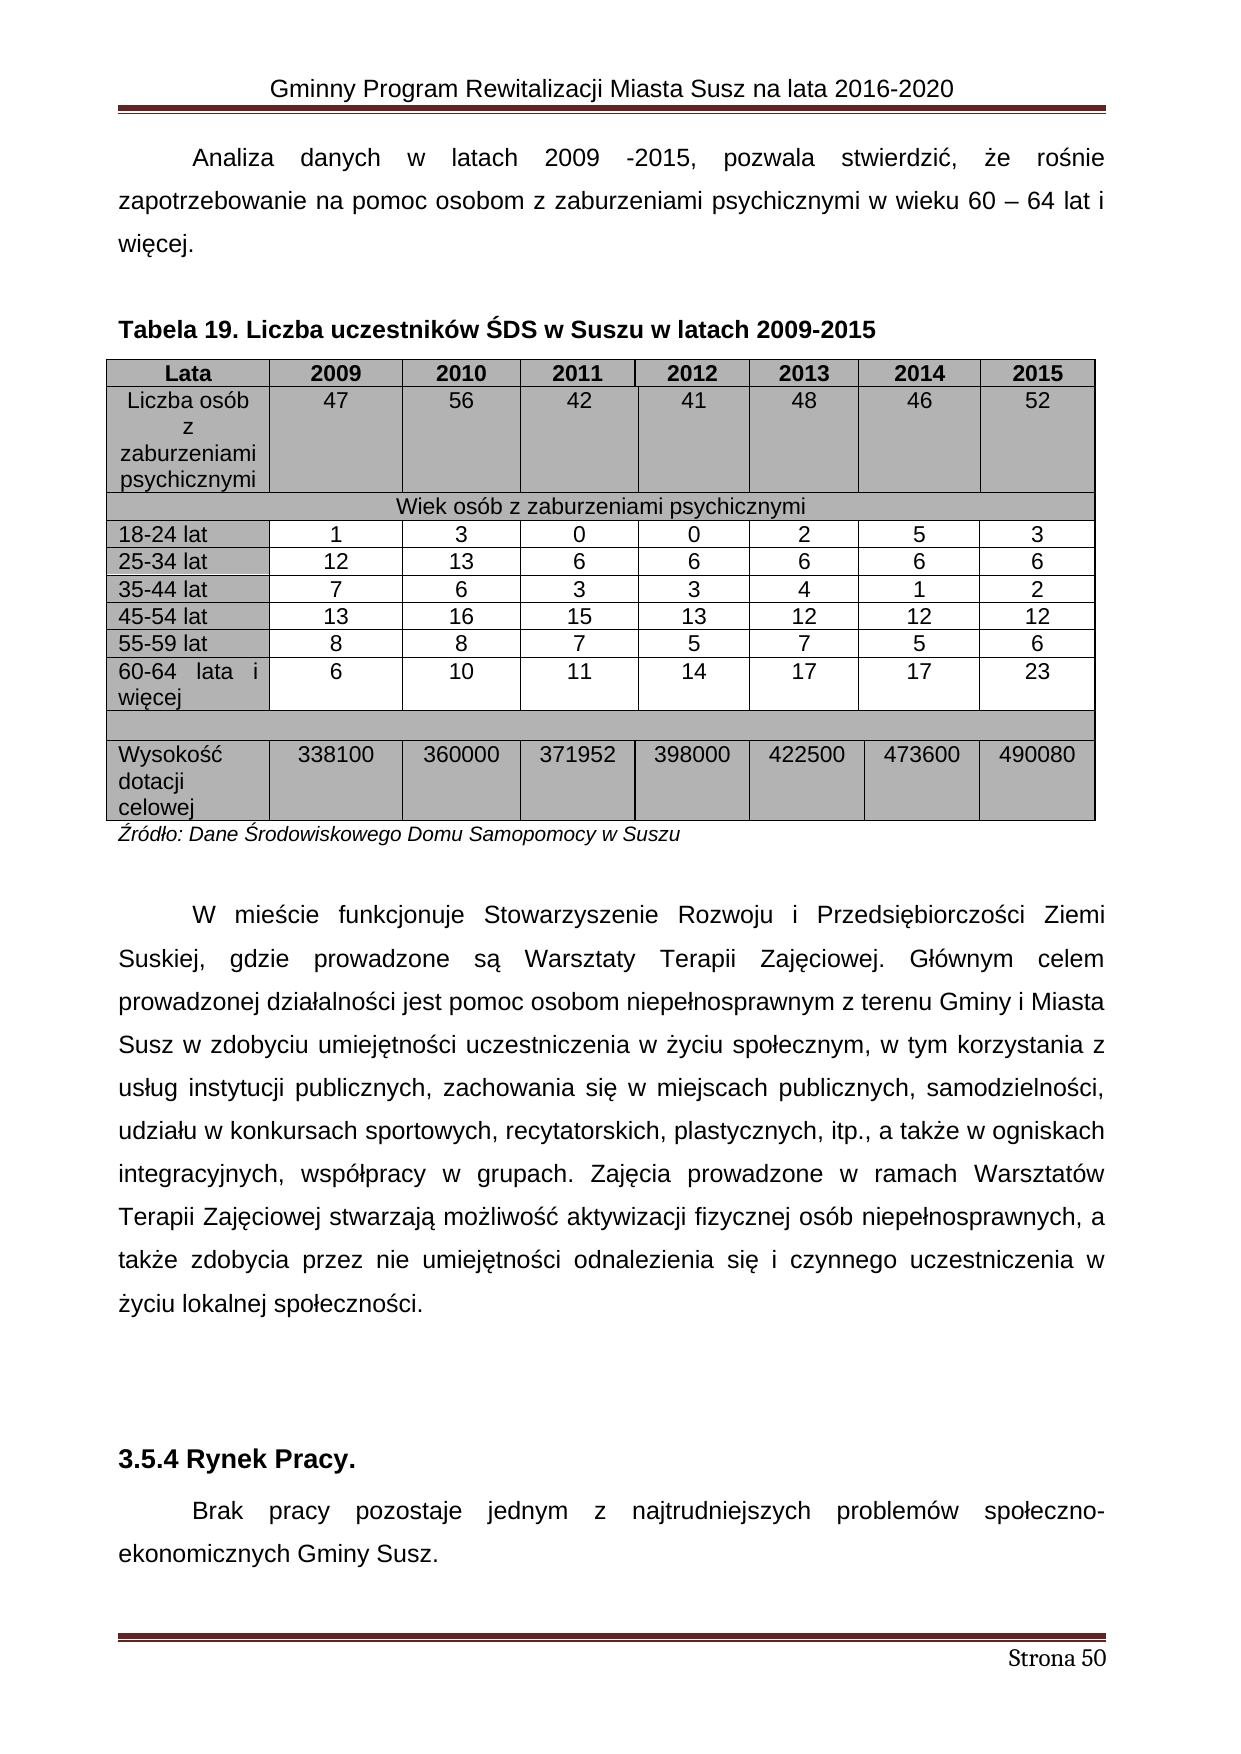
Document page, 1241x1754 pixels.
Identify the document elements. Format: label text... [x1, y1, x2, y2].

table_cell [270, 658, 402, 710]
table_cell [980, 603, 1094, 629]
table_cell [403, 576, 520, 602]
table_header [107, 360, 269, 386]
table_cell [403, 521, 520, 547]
text Tabela 19. Liczba uczestników ŚDS w Suszu w latach 2009-2015 [118, 315, 1106, 344]
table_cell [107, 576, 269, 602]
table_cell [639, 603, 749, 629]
text Analiza danych w latach 2009 -2015, pozwala stwierdzić, że rośnie zapotrzebowanie na pomoc osobom z zaburzeniami psychicznymi w wieku 60 – 64 lat i więcej. [118, 143, 1106, 258]
text W mieście funkcjonuje Stowarzyszenie Rozwoju i Przedsiębiorczości Ziemi Suskiej, gdzie prowadzone są Warsztaty Terapii Zajęciowej. Głównym celem prowadzonej działalności jest pomoc osobom niepełnosprawnym z terenu Gminy i Miasta Susz w zdobyciu umiejętności uczestniczenia w życiu społecznym, w tym korzystania z usług instytucji publicznych, zachowania się w miejscach publicznych, samodzielności, udziału w konkursach sportowych, recytatorskich, plastycznych, itp., a także w ogniskach integracyjnych, współpracy w grupach. Zajęcia prowadzone w ramach Warsztatów Terapii Zajęciowej stwarzają możliwość aktywizacji fizycznej osób niepełnosprawnych, a także zdobycia przez nie umiejętności odnalezienia się i czynnego uczestniczenia w życiu lokalnej społeczności. [118, 900, 1106, 1317]
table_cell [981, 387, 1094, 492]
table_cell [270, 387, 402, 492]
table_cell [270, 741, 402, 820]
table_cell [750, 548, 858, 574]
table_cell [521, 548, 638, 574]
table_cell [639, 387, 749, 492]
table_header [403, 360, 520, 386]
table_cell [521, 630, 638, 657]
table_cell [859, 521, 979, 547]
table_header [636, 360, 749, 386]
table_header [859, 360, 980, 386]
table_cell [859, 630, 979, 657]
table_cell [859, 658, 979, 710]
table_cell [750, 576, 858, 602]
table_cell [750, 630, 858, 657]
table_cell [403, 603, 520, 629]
text Źródło: Dane Środowiskowego Domu Samopomocy w Suszu [118, 821, 1106, 845]
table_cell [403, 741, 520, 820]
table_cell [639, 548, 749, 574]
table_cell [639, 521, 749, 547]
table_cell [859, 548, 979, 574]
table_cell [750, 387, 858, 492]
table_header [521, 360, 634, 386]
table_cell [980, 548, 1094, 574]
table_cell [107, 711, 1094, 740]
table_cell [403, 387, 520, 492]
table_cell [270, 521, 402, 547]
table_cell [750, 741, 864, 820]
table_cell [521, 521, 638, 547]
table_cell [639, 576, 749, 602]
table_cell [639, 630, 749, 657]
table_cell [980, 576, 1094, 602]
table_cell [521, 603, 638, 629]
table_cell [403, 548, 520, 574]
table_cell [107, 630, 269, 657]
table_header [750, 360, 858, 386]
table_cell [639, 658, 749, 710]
text Brak pracy pozostaje jednym z najtrudniejszych problemów społeczno-ekonomicznych Gminy Susz. [118, 1496, 1106, 1568]
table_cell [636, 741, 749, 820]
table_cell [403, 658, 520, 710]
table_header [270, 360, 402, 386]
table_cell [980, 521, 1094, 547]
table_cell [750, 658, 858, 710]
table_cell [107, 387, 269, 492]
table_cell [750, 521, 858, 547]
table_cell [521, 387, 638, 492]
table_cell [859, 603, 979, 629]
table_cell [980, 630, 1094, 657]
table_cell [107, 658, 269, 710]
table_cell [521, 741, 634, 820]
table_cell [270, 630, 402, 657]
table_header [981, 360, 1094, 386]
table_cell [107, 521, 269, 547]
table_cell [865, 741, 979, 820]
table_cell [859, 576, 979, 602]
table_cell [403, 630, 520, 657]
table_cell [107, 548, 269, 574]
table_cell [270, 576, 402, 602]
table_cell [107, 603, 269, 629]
subtitle 3.5.4 Rynek Pracy. [118, 1443, 1106, 1474]
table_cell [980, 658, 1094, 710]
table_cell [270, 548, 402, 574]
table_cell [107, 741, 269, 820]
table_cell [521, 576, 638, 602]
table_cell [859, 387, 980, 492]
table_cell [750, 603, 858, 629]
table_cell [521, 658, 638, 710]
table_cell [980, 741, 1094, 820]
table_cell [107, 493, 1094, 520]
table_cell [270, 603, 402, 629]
